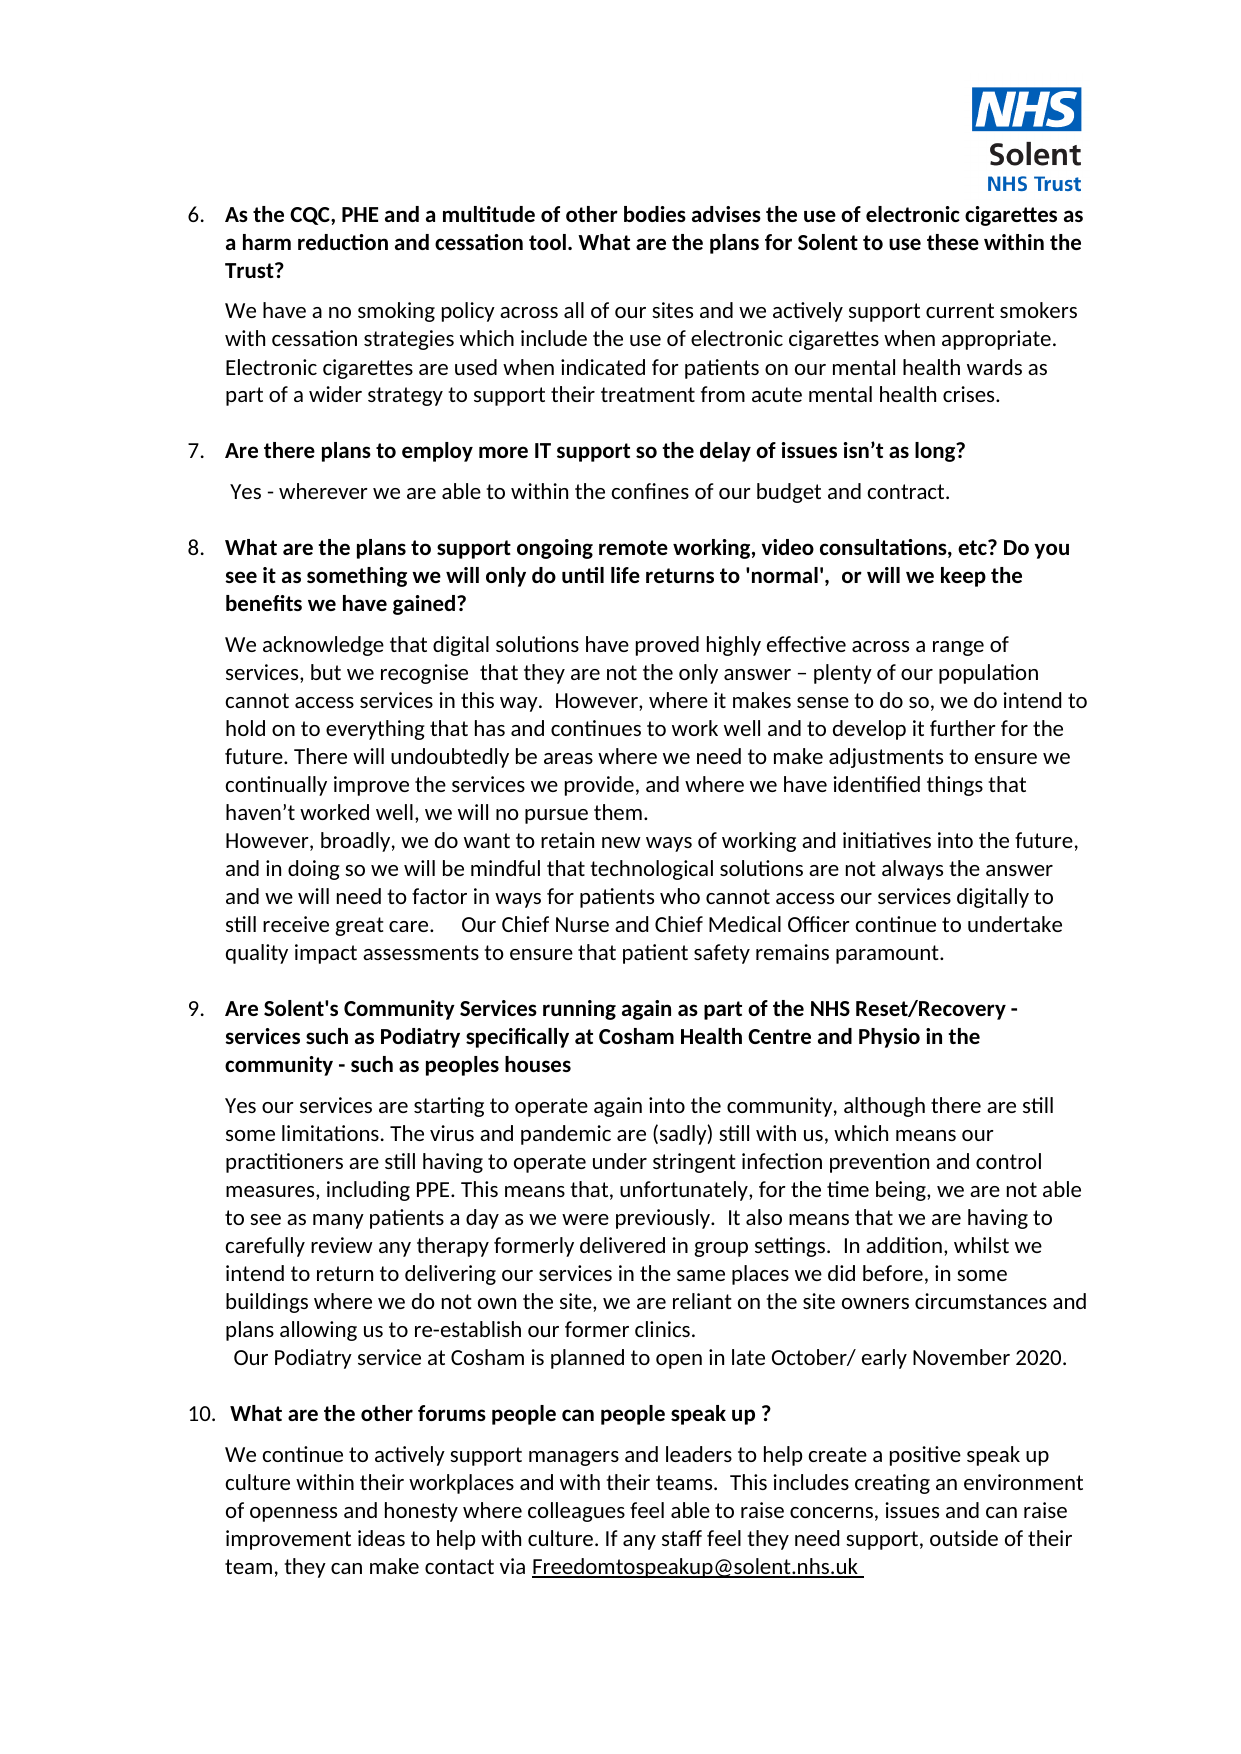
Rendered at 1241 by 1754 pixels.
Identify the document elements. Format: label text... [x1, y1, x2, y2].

text Yes our services are starting to operate again into the community, although there are still some limitations. The virus and pandemic are (sadly) still with us, which means our practitioners are still having to operate under stringent infection prevention and control measures, including PPE. This means that, unfortunately, for the time being, we are not able to see as many patients a day as we were previously. It also means that we are having to carefully review any therapy formerly delivered in group settings. In addition, whilst we intend to return to delivering our services in the same places we did before, in some buildings where we do not own the site, we are reliant on the site owners circumstances and plans allowing us to re-establish our former clinics. [225, 1091, 1090, 1343]
text Our Podiatry service at Cosham is planned to open in late October/ early November 2020. [150, 1343, 1090, 1371]
text However, broadly, we do want to retain new ways of working and initiatives into the future, and in doing so we will be mindful that technological solutions are not always the answer and we will need to factor in ways for patients who cannot access our services digitally to still receive great care. Our Chief Nurse and Chief Medical Officer continue to undertake quality impact assessments to ensure that patient safety remains paramount. [225, 826, 1090, 966]
text Yes - wherever we are able to within the confines of our budget and contract. [225, 477, 1090, 505]
text We acknowledge that digital solutions have proved highly effective across a range of services, but we recognise that they are not the only answer – plenty of our population cannot access services in this way. However, where it makes sense to do so, we do intend to hold on to everything that has and continues to work well and to develop it further for the future. There will undoubtedly be areas where we need to make adjustments to ensure we continually improve the services we provide, and where we have identified things that haven’t worked well, we will no pursue them. [225, 630, 1090, 826]
list What are the plans to support ongoing remote working, video consultations, etc? Do you see it as something we will only do until life returns to 'normal', or will we keep the benefits we have gained? [187, 533, 1090, 617]
list Are Solent's Community Services running again as part of the NHS Reset/Recovery - services such as Podiatry specifically at Cosham Health Centre and Physio in the community - such as peoples houses [187, 994, 1090, 1078]
text We have a no smoking policy across all of our sites and we actively support current smokers with cessation strategies which include the use of electronic cigarettes when appropriate. Electronic cigarettes are used when indicated for patients on our mental health wards as part of a wider strategy to support their treatment from acute mental health crises. [225, 297, 1090, 409]
picture [963, 73, 1091, 200]
list As the CQC, PHE and a multitude of other bodies advises the use of electronic cigarettes as a harm reduction and cessation tool. What are the plans for Solent to use these within the Trust? [187, 200, 1090, 284]
text We continue to actively support managers and leaders to help create a positive speak up culture within their workplaces and with their teams. This includes creating an environment of openness and honesty where colleagues feel able to raise concerns, issues and can raise improvement ideas to help with culture. If any staff feel they need support, outside of their team, they can make contact via Freedomtospeakup@solent.nhs.uk [225, 1440, 1090, 1580]
list Are there plans to employ more IT support so the delay of issues isn’t as long? [187, 437, 1090, 465]
list What are the other forums people can people speak up ? [187, 1399, 1090, 1427]
